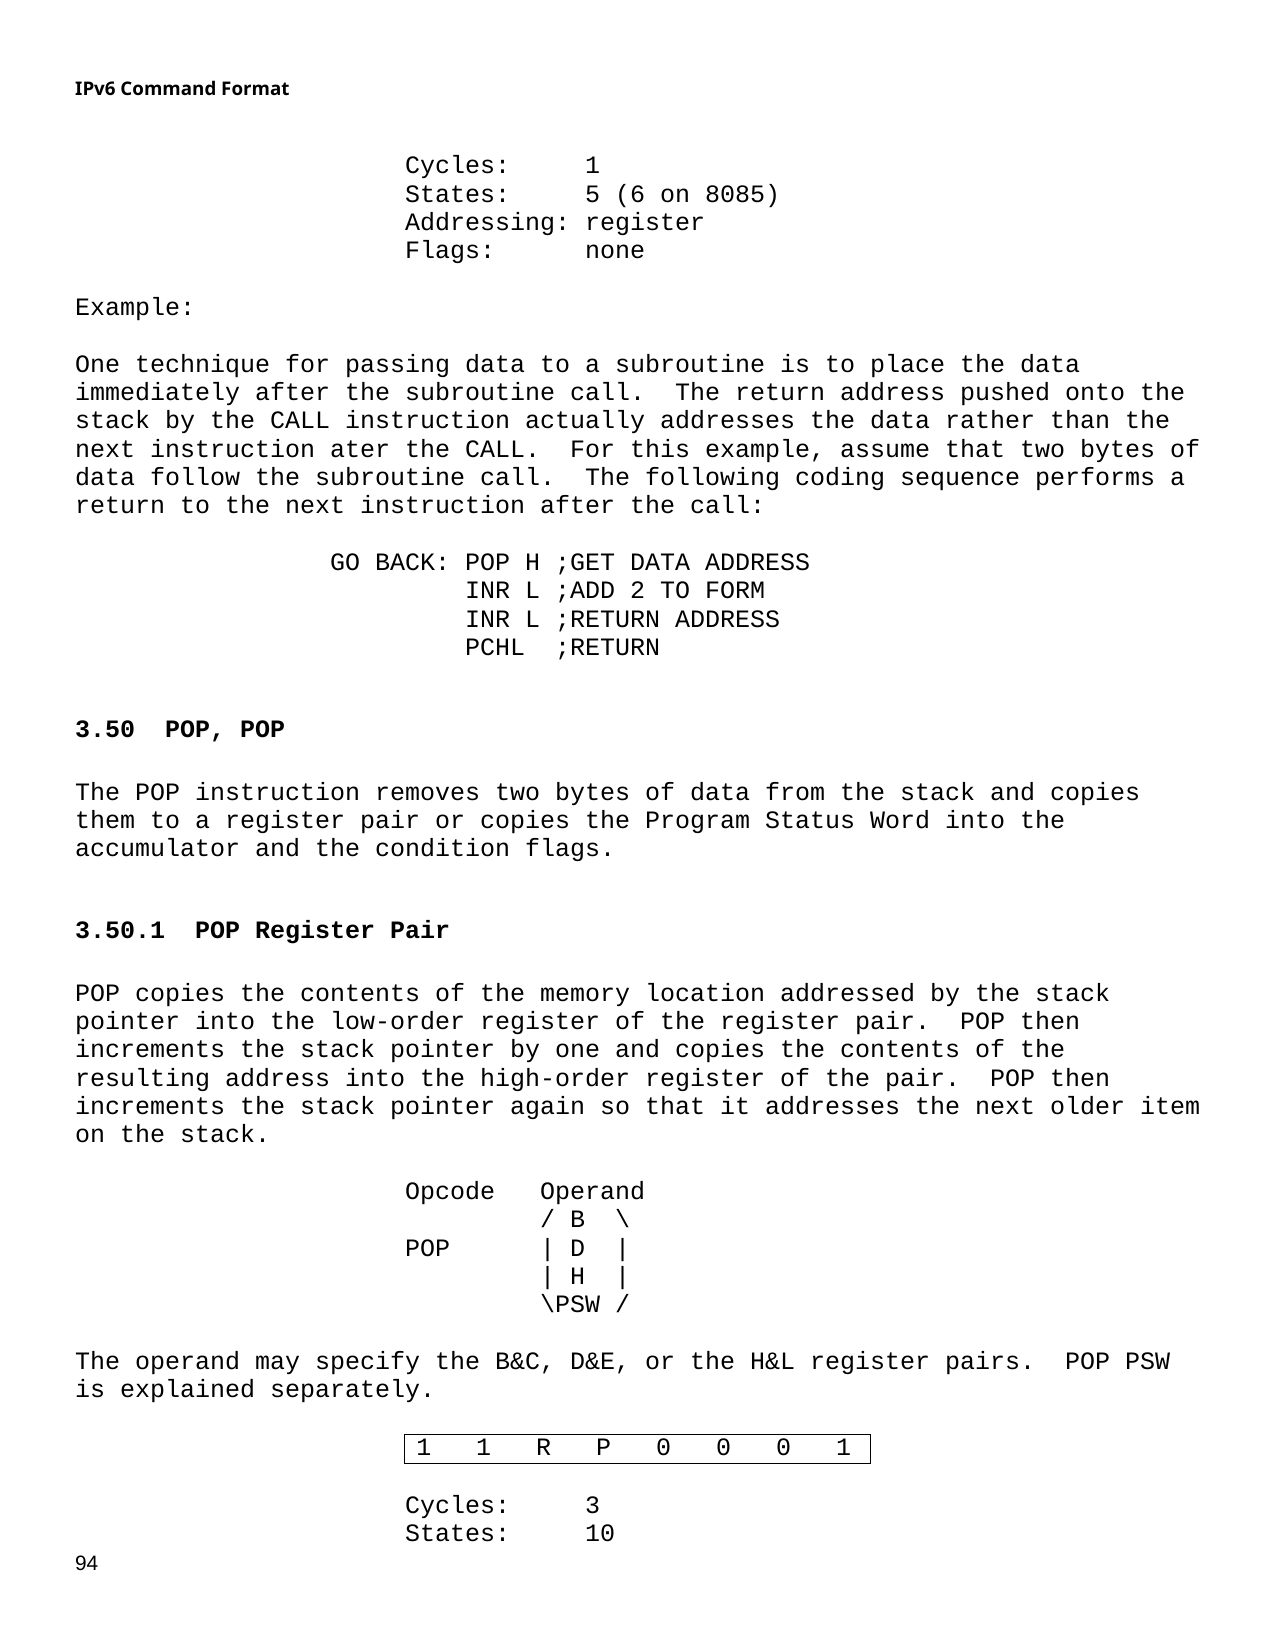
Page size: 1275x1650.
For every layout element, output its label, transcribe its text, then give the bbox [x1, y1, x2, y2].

text States: 10 [75, 1521, 1200, 1549]
text States: 5 (6 on 8085) [75, 181, 1200, 209]
text INR L ;RETURN ADDRESS [75, 606, 1200, 634]
text Addressing: register [75, 209, 1200, 238]
text One technique for passing data to a subroutine is to place the data immediately after the subroutine call. The return address pushed onto the stack by the CALL instruction actually addresses the data rather than the next instruction ater the CALL. For this example, assume that two bytes of data follow the subroutine call. The following coding sequence performs a return to the next instruction after the call: [75, 351, 1200, 521]
text The POP instruction removes two bytes of data from the stack and copies them to a register pair or copies the Program Status Word into the accumulator and the condition flags. [75, 779, 1200, 864]
text Example: [75, 294, 1200, 323]
subtitle POP Register Pair [75, 917, 1200, 946]
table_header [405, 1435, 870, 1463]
text Cycles: 1 [75, 153, 1200, 181]
subtitle POP, POP [75, 716, 1200, 744]
text GO BACK: POP H ;GET DATA ADDRESS [75, 549, 1200, 578]
text | H | [75, 1264, 1200, 1292]
text \PSW / [75, 1292, 1200, 1320]
text Opcode Operand [75, 1179, 1200, 1207]
text PCHL ;RETURN [75, 634, 1200, 663]
text The operand may specify the B&C, D&E, or the H&L register pairs. POP PSW is explained separately. [75, 1349, 1200, 1405]
text POP | D | [75, 1235, 1200, 1264]
text Flags: none [75, 238, 1200, 266]
text POP copies the contents of the memory location addressed by the stack pointer into the low-order register of the register pair. POP then increments the stack pointer by one and copies the contents of the resulting address into the high-order register of the pair. POP then increments the stack pointer again so that it addresses the next older item on the stack. [75, 980, 1200, 1150]
text / B \ [75, 1207, 1200, 1235]
text INR L ;ADD 2 TO FORM [75, 578, 1200, 606]
text Cycles: 3 [75, 1492, 1200, 1521]
